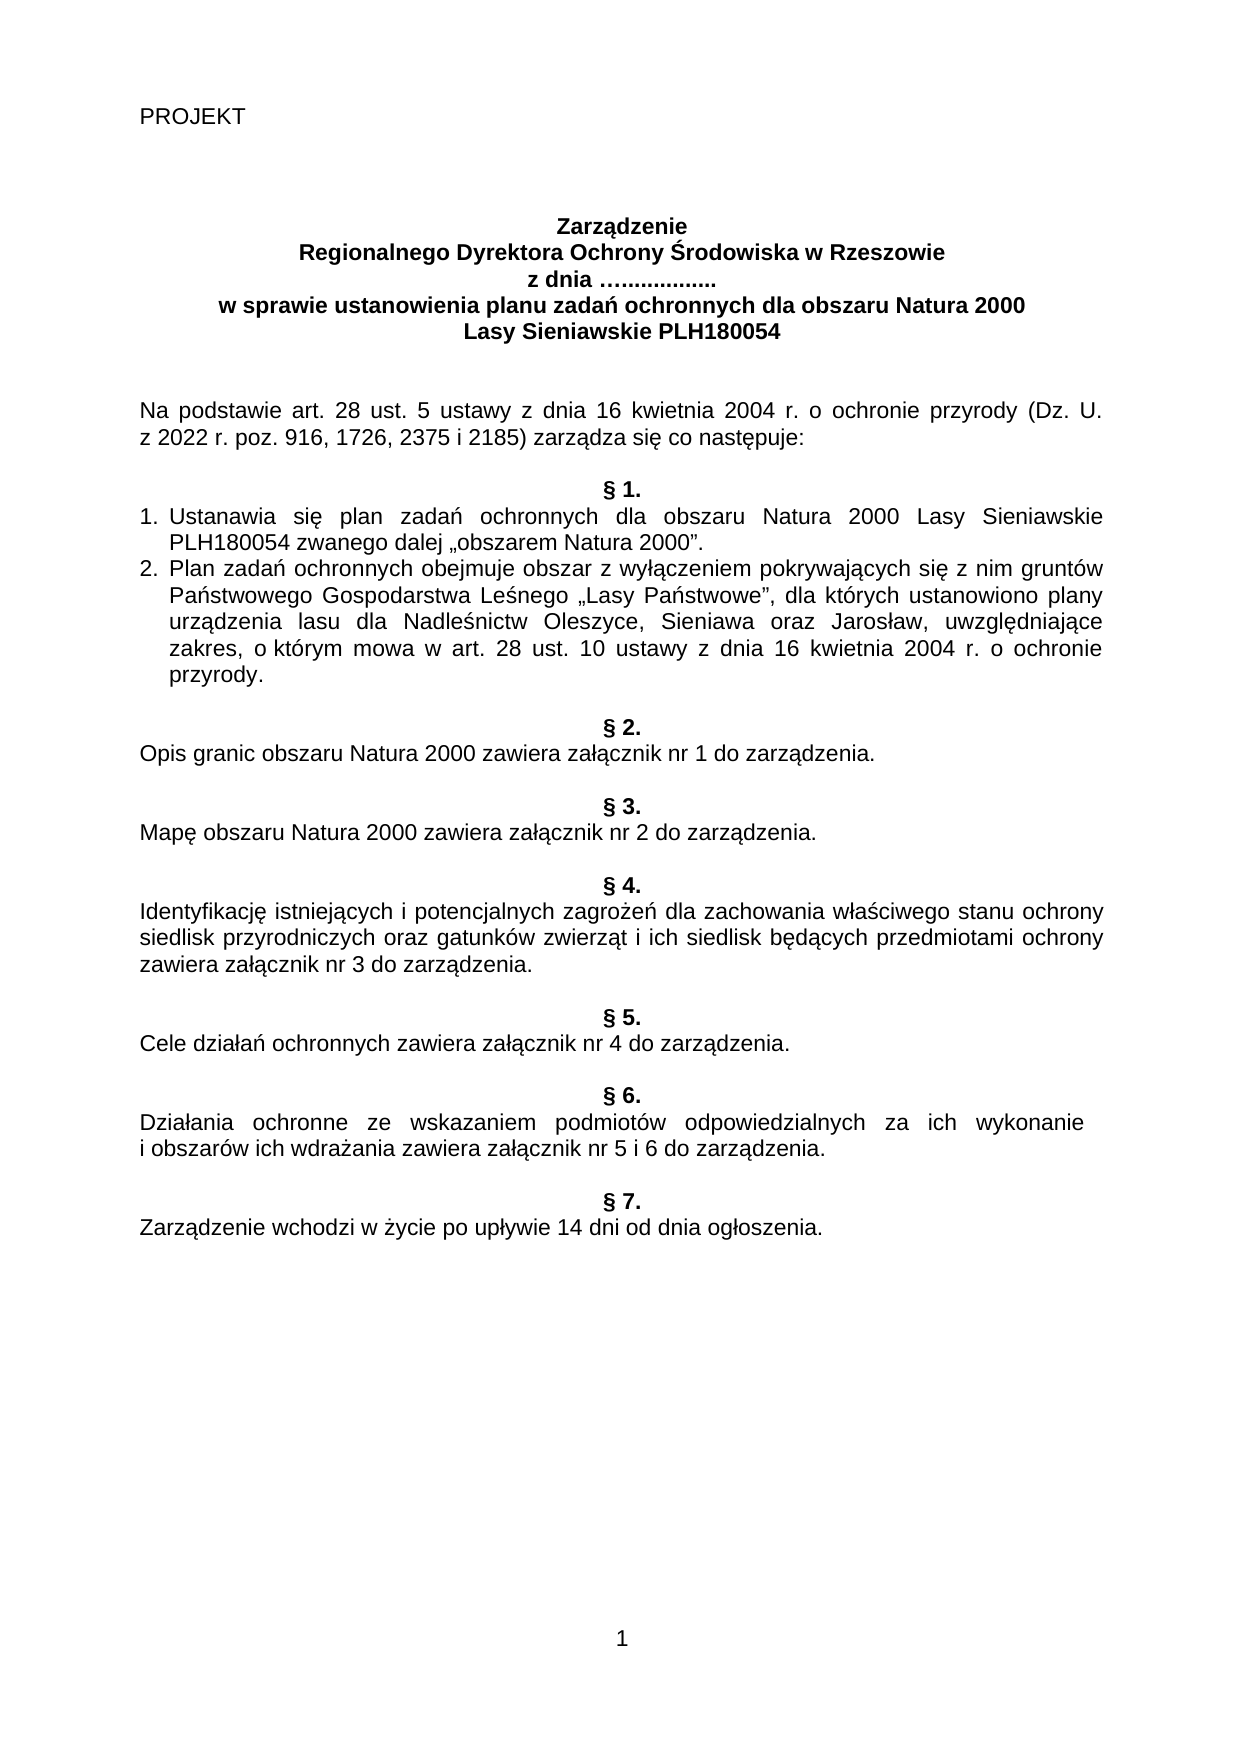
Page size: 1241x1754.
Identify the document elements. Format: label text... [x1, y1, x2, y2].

text Regionalnego Dyrektora Ochrony Środowiska w Rzeszowie [139, 239, 1104, 266]
text § 1. [139, 476, 1104, 503]
text Lasy Sieniawskie PLH180054 [139, 318, 1104, 344]
text § 3. [139, 793, 1104, 819]
list Plan zadań ochronnych obejmuje obszar z wyłączeniem pokrywających się z nim gruntów Państwowego Gospodarstwa Leśnego „Lasy Państwowe”, dla których ustanowiono plany urządzenia lasu dla Nadleśnictw Oleszyce, Sieniawa oraz Jarosław, uwzględniające zakres, o którym mowa w art. 28 ust. 10 ustawy z dnia 16 kwietnia 2004 r. o ochronie przyrody. [139, 555, 1104, 687]
text Mapę obszaru Natura 2000 zawiera załącznik nr 2 do zarządzenia. [139, 819, 1104, 845]
text Cele działań ochronnych zawiera załącznik nr 4 do zarządzenia. [139, 1030, 1104, 1056]
text Opis granic obszaru Natura 2000 zawiera załącznik nr 1 do zarządzenia. [139, 740, 1104, 766]
text § 4. [139, 872, 1104, 898]
text § 7. [139, 1188, 1104, 1214]
text § 2. [139, 713, 1104, 740]
text § 6. [139, 1082, 1104, 1109]
text z dnia …............... [139, 266, 1104, 292]
text Zarządzenie [139, 213, 1104, 239]
text w sprawie ustanowienia planu zadań ochronnych dla obszaru Natura 2000 [139, 292, 1104, 318]
text Identyfikację istniejących i potencjalnych zagrożeń dla zachowania właściwego stanu ochrony siedlisk przyrodniczych oraz gatunków zwierząt i ich siedlisk będących przedmiotami ochrony zawiera załącznik nr 3 do zarządzenia. [139, 898, 1104, 977]
text § 5. [139, 1003, 1104, 1030]
text Na podstawie art. 28 ust. 5 ustawy z dnia 16 kwietnia 2004 r. o ochronie przyrody (Dz. U. z 2022 r. poz. 916, 1726, 2375 i 2185) zarządza się co następuje: [139, 397, 1104, 450]
list Ustanawia się plan zadań ochronnych dla obszaru Natura 2000 Lasy Sieniawskie PLH180054 zwanego dalej „obszarem Natura 2000”. [139, 503, 1104, 555]
text Zarządzenie wchodzi w życie po upływie 14 dni od dnia ogłoszenia. [139, 1214, 1104, 1241]
text Działania ochronne ze wskazaniem podmiotów odpowiedzialnych za ich wykonanie i obszarów ich wdrażania zawiera załącznik nr 5 i 6 do zarządzenia. [139, 1109, 1104, 1162]
